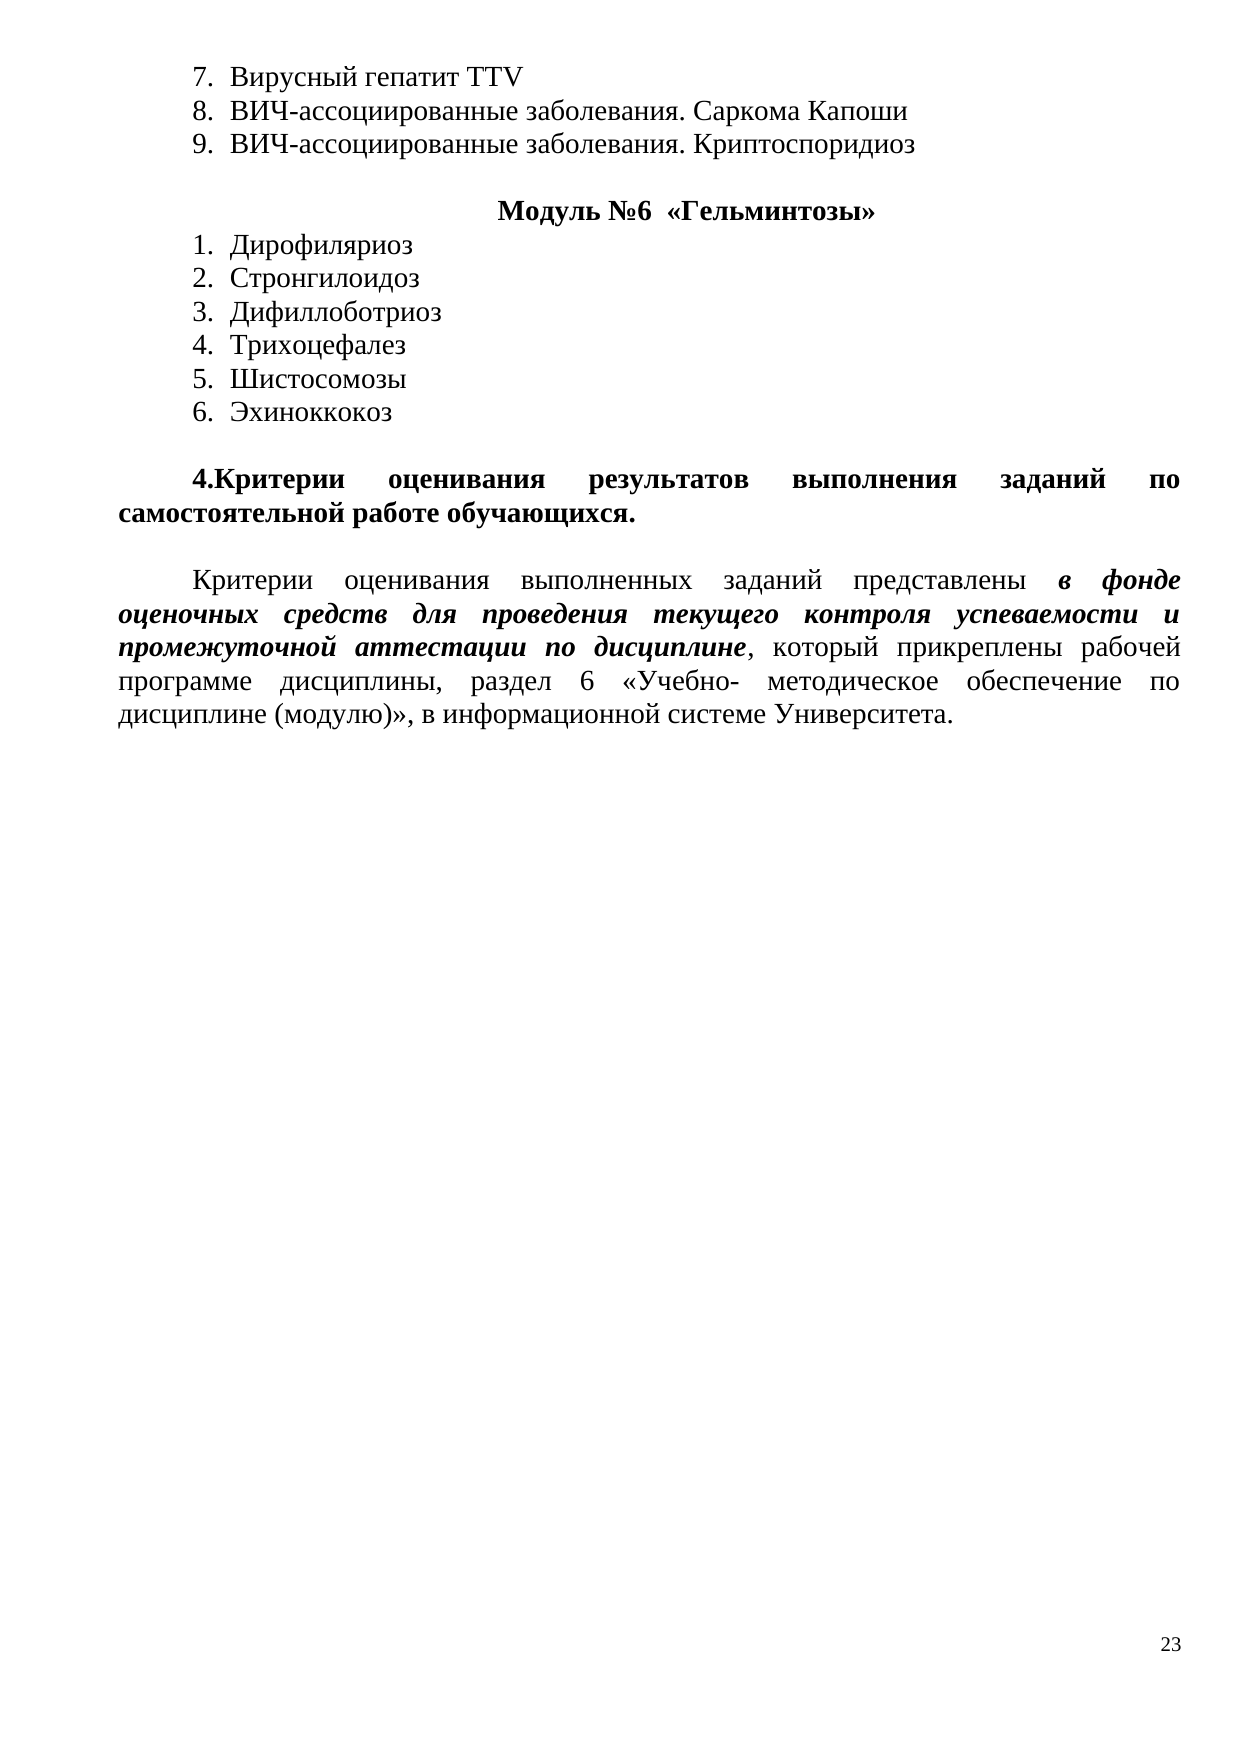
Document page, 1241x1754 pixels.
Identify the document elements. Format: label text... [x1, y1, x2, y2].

list ВИЧ-ассоциированные заболевания. Саркома Капоши [192, 93, 1181, 126]
list ВИЧ-ассоциированные заболевания. Криптоспоридиоз [192, 126, 1181, 160]
text 4.Критерии оценивания результатов выполнения заданий по самостоятельной работе обучающихся. [118, 462, 1181, 529]
list Шистосомозы [192, 361, 1181, 394]
list Дирофиляриоз [192, 227, 1181, 260]
list Эхиноккокоз [192, 394, 1181, 428]
list Дифиллоботриоз [192, 294, 1181, 327]
list Вирусный гепатит ТТV [192, 59, 1181, 93]
list Трихоцефалез [192, 327, 1181, 361]
list Стронгилоидоз [192, 260, 1181, 294]
text Критерии оценивания выполненных заданий представлены в фонде оценочных средств для проведения текущего контроля успеваемости и промежуточной аттестации по дисциплине, который прикреплены рабочей программе дисциплины, раздел 6 «Учебно- методическое обеспечение по дисциплине (модулю)», в информационной системе Университета. [118, 562, 1181, 730]
text Модуль №6 «Гельминтозы» [118, 193, 1181, 227]
